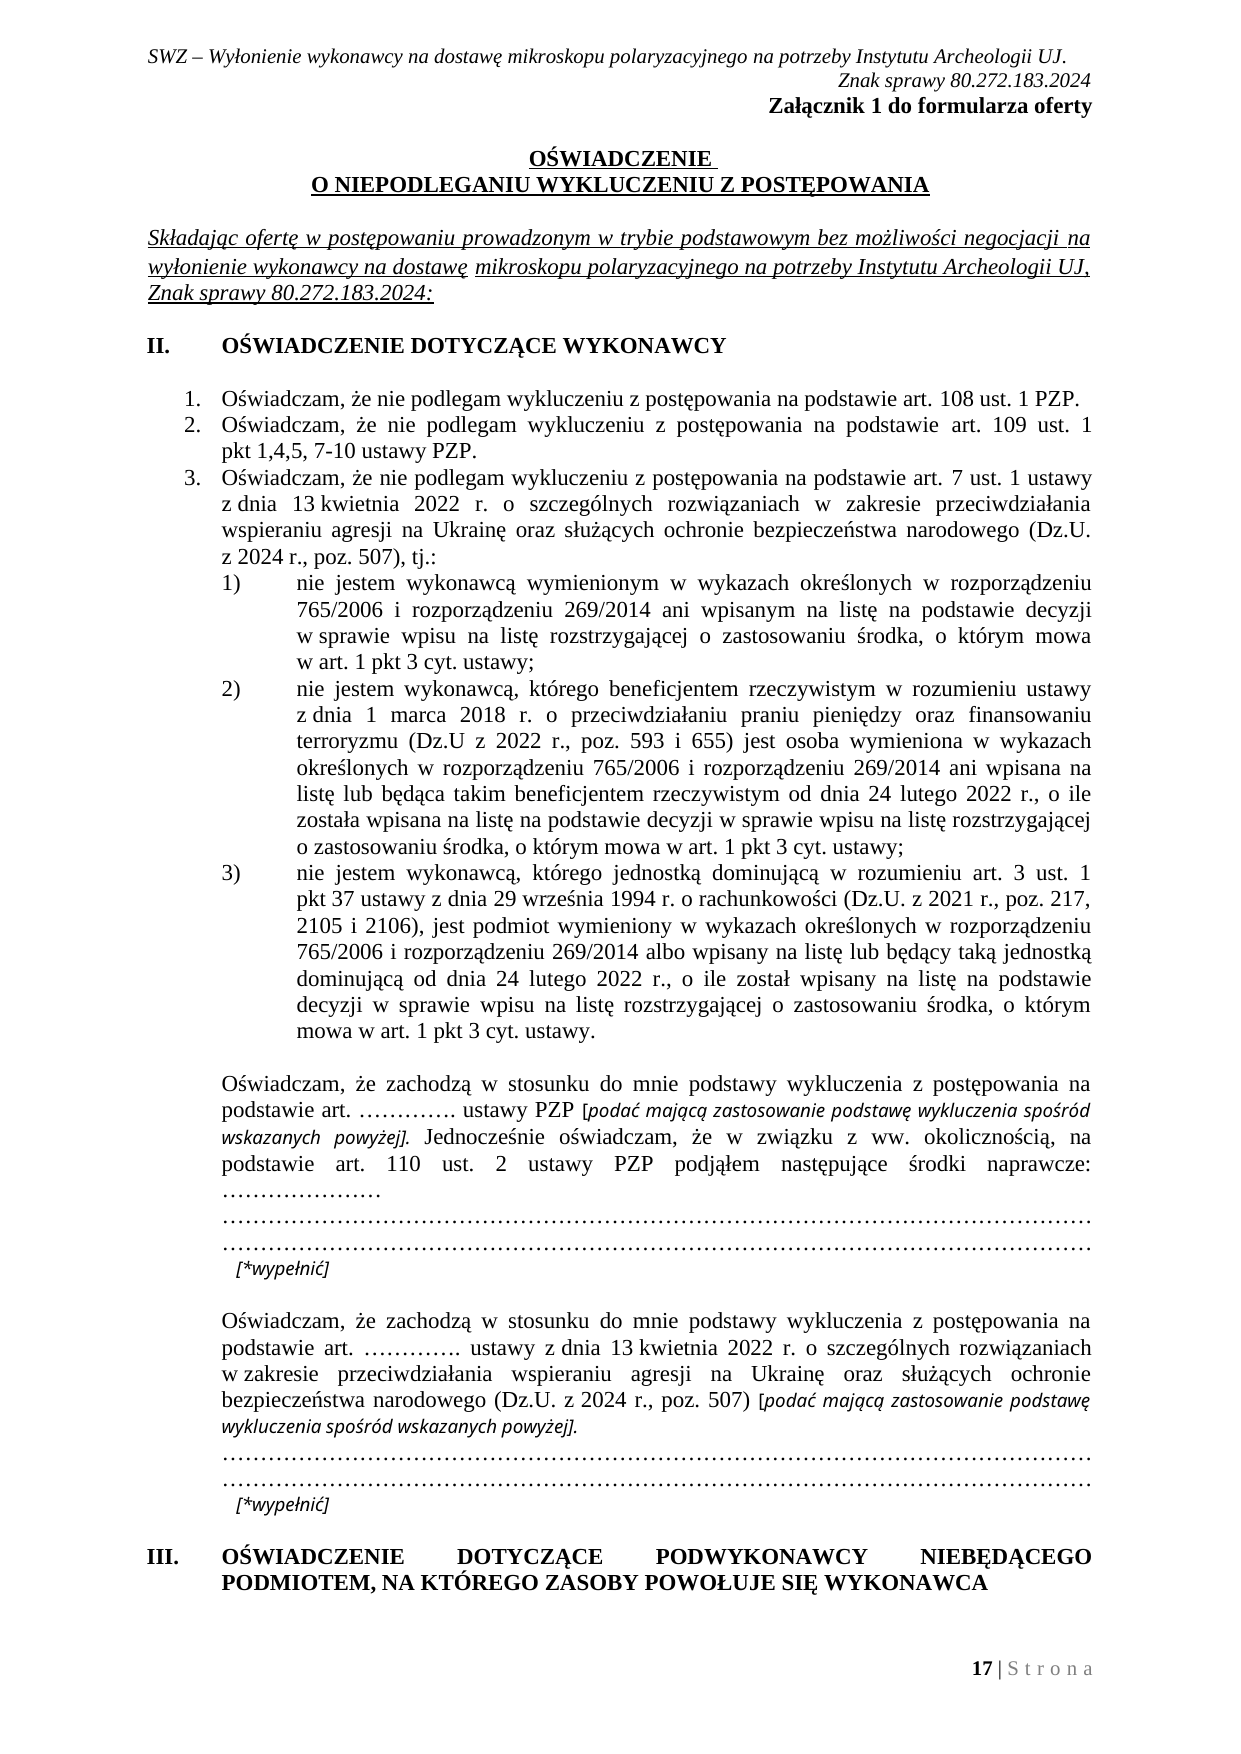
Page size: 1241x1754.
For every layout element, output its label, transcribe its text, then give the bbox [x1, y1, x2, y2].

list Oświadczam, że nie podlegam wykluczeniu z postępowania na podstawie art. 7 ust. 1 ustawy z dnia 13 kwietnia 2022 r. o szczególnych rozwiązaniach w zakresie przeciwdziałania wspieraniu agresji na Ukrainę oraz służących ochronie bezpieczeństwa narodowego (Dz.U. z 2024 r., poz. 507), tj.: [184, 464, 1093, 569]
list OŚWIADCZENIE DOTYCZĄCE PODWYKONAWCY NIEBĘDĄCEGO PODMIOTEM, NA KTÓREGO ZASOBY POWOŁUJE SIĘ WYKONAWCA [146, 1543, 1093, 1596]
list nie jestem wykonawcą, którego beneficjentem rzeczywistym w rozumieniu ustawy z dnia 1 marca 2018 r. o przeciwdziałaniu praniu pieniędzy oraz finansowaniu terroryzmu (Dz.U z 2022 r., poz. 593 i 655) jest osoba wymieniona w wykazach określonych w rozporządzeniu 765/2006 i rozporządzeniu 269/2014 ani wpisana na listę lub będąca takim beneficjentem rzeczywistym od dnia 24 lutego 2022 r., o ile została wpisana na listę na podstawie decyzji w sprawie wpisu na listę rozstrzygającej o zastosowaniu środka, o którym mowa w art. 1 pkt 3 cyt. ustawy; [221, 675, 1093, 859]
text Oświadczam, że zachodzą w stosunku do mnie podstawy wykluczenia z postępowania na podstawie art. …………. ustawy PZP [podać mającą zastosowanie podstawę wykluczenia spośród wskazanych powyżej]. Jednocześnie oświadczam, że w związku z ww. okolicznością, na podstawie art. 110 ust. 2 ustawy PZP podjąłem następujące środki naprawcze: ………………… [221, 1070, 1093, 1203]
text ………………………………………………………………………………………………………………………………………………………………………………………………………… [221, 1438, 1093, 1491]
text [*wypełnić] [236, 1255, 1093, 1281]
list Oświadczam, że nie podlegam wykluczeniu z postępowania na podstawie art. 109 ust. 1 pkt 1,4,5, 7-10 ustawy PZP. [184, 411, 1093, 464]
text Załącznik 1 do formularza oferty [148, 92, 1093, 119]
text Składając ofertę w postępowaniu prowadzonym w trybie podstawowym bez możliwości negocjacji na wyłonienie wykonawcy na dostawę mikroskopu polaryzacyjnego na potrzeby Instytutu Archeologii UJ, Znak sprawy 80.272.183.2024: [148, 224, 1093, 306]
list OŚWIADCZENIE DOTYCZĄCE WYKONAWCY [146, 332, 1093, 358]
text Oświadczam, że zachodzą w stosunku do mnie podstawy wykluczenia z postępowania na podstawie art. …………. ustawy z dnia 13 kwietnia 2022 r. o szczególnych rozwiązaniach w zakresie przeciwdziałania wspieraniu agresji na Ukrainę oraz służących ochronie bezpieczeństwa narodowego (Dz.U. z 2024 r., poz. 507) [podać mającą zastosowanie podstawę wykluczenia spośród wskazanych powyżej]. [221, 1307, 1093, 1438]
text OŚWIADCZENIE [148, 145, 1093, 172]
text [*wypełnić] [236, 1491, 1093, 1517]
list nie jestem wykonawcą wymienionym w wykazach określonych w rozporządzeniu 765/2006 i rozporządzeniu 269/2014 ani wpisanym na listę na podstawie decyzji w sprawie wpisu na listę rozstrzygającej o zastosowaniu środka, o którym mowa w art. 1 pkt 3 cyt. ustawy; [221, 569, 1093, 675]
list Oświadczam, że nie podlegam wykluczeniu z postępowania na podstawie art. 108 ust. 1 PZP. [184, 385, 1093, 411]
list nie jestem wykonawcą, którego jednostką dominującą w rozumieniu art. 3 ust. 1 pkt 37 ustawy z dnia 29 września 1994 r. o rachunkowości (Dz.U. z 2021 r., poz. 217, 2105 i 2106), jest podmiot wymieniony w wykazach określonych w rozporządzeniu 765/2006 i rozporządzeniu 269/2014 albo wpisany na listę lub będący taką jednostką dominującą od dnia 24 lutego 2022 r., o ile został wpisany na listę na podstawie decyzji w sprawie wpisu na listę rozstrzygającej o zastosowaniu środka, o którym mowa w art. 1 pkt 3 cyt. ustawy. [221, 859, 1093, 1044]
text …………………………………………………………………………………………………… [221, 1229, 1093, 1255]
text O NIEPODLEGANIU WYKLUCZENIU Z POSTĘPOWANIA [148, 172, 1093, 198]
text …………………………………………………………………………………………………… [221, 1203, 1093, 1229]
